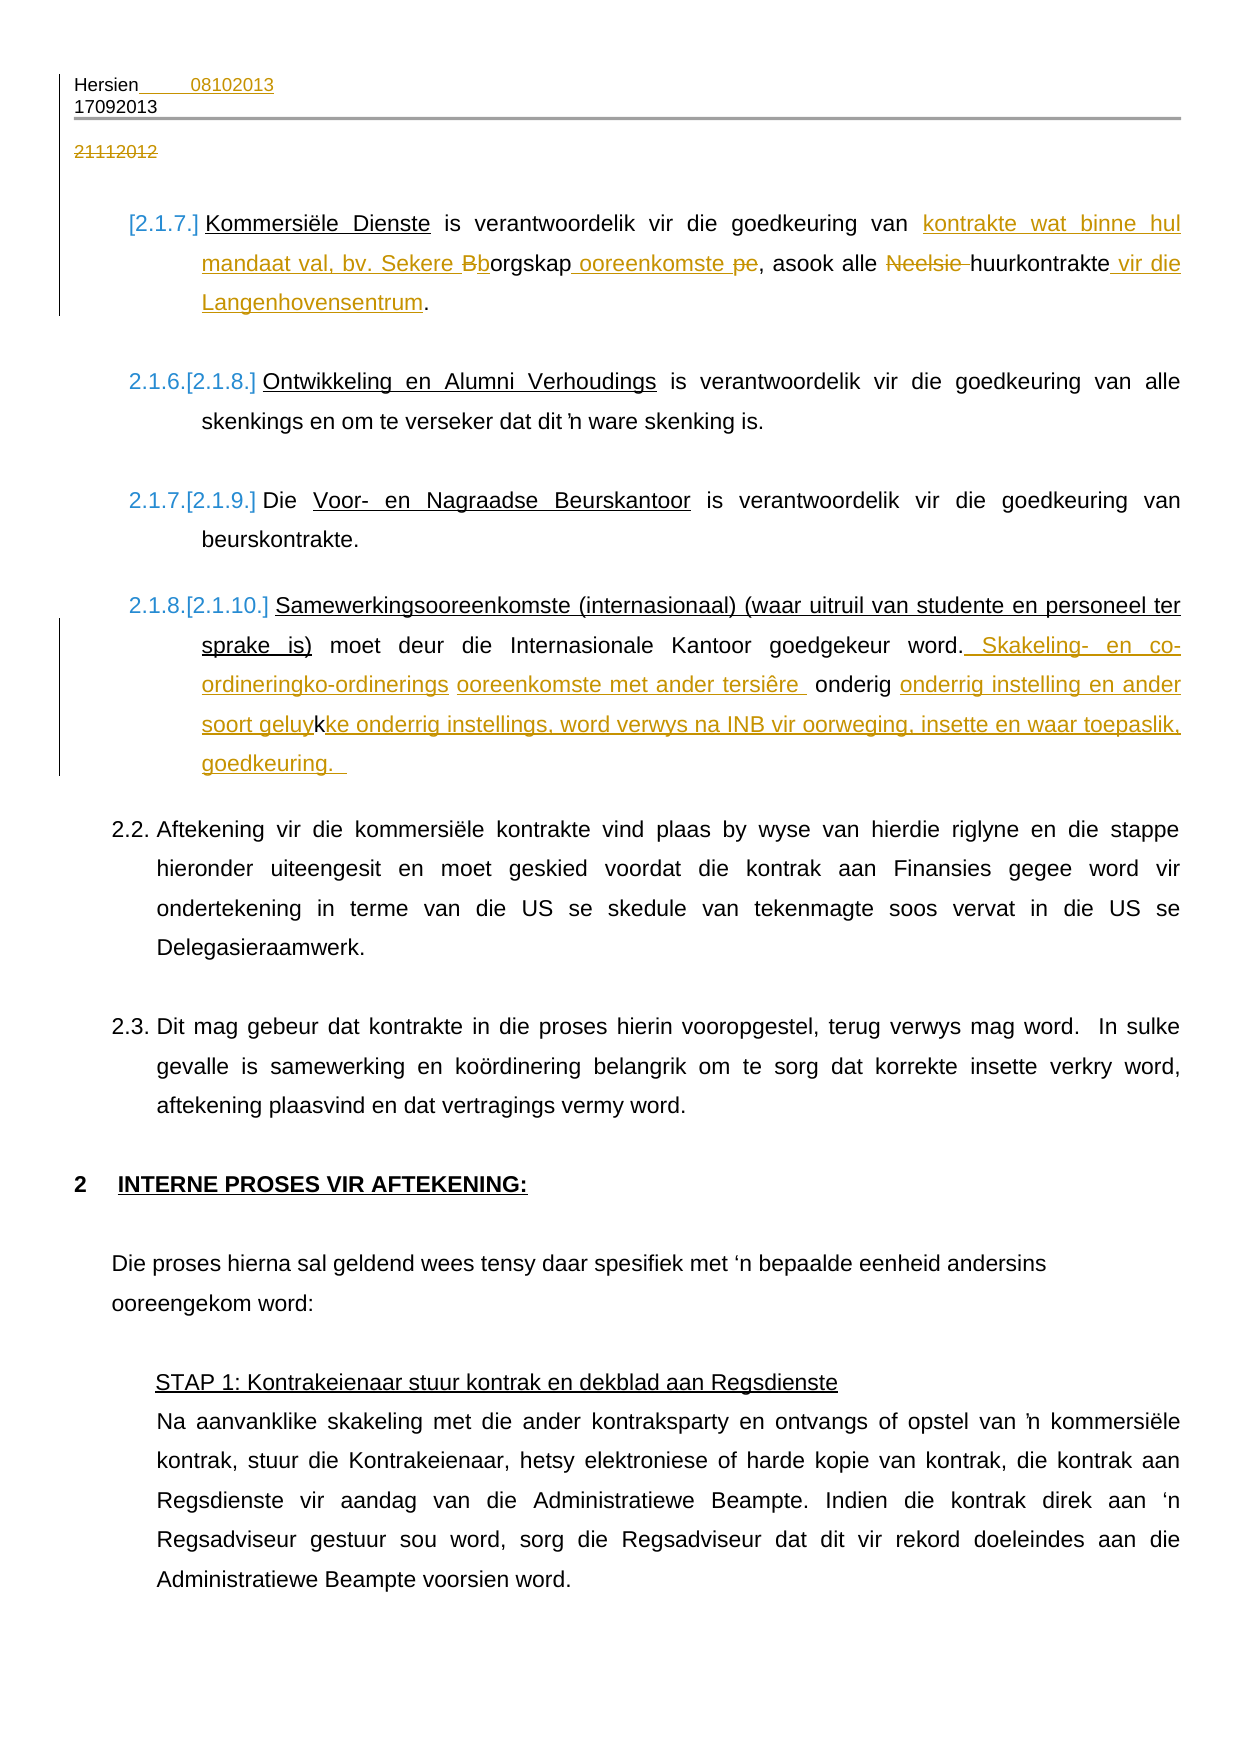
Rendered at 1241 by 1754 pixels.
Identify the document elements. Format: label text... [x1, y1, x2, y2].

list Kommersiële Dienste is verantwoordelik vir die goedkeuring van orgskap, asook alle huurkontrakte. [129, 210, 1181, 316]
list Ontwikkeling en Alumni Verhoudings is verantwoordelik vir die goedkeuring van alle skenkings en om te verseker dat dit ŉ ware skenking is. [129, 368, 1181, 434]
list INTERNE PROSES VIR AFTEKENING: [74, 1171, 1181, 1197]
list STAP 1: Kontrakeienaar stuur kontrak en dekblad aan Regsdienste [155, 1368, 1181, 1395]
list Samewerkingsooreenkomste (internasionaal) (waar uitruil van studente en personeel ter sprake is) moet deur die Internasionale Kantoor goedgekeur word. [129, 592, 1181, 776]
list Aftekening vir die kommersiële kontrakte vind plaas by wyse van hierdie riglyne en die stappe hieronder uiteengesit en moet geskied voordat die kontrak aan Finansies gegee word vir ondertekening in terme van die US se skedule van tekenmagte soos vervat in die US se Delegasieraamwerk. [111, 816, 1181, 961]
list Na aanvanklike skakeling met die ander kontraksparty en ontvangs of opstel van ŉ kommersiële kontrak, stuur die Kontrakeienaar, hetsy elektroniese of harde kopie van kontrak, die kontrak aan Regsdienste vir aandag van die Administratiewe Beampte. Indien die kontrak direk aan ‘n Regsadviseur gestuur sou word, sorg die Regsadviseur dat dit vir rekord doeleindes aan die Administratiewe Beampte voorsien word. [156, 1408, 1181, 1592]
list Die proses hierna sal geldend wees tensy daar spesifiek met ‘n bepaalde eenheid andersins ooreengekom word: [111, 1250, 1181, 1316]
list Die Voor- en Nagraadse Beurskantoor is verantwoordelik vir die goedkeuring van beurskontrakte. [129, 487, 1181, 553]
list Dit mag gebeur dat kontrakte in die proses hierin vooropgestel, terug verwys mag word. In sulke gevalle is samewerking en koördinering belangrik om te sorg dat korrekte insette verkry word, aftekening plaasvind en dat vertragings vermy word. [111, 1013, 1181, 1118]
